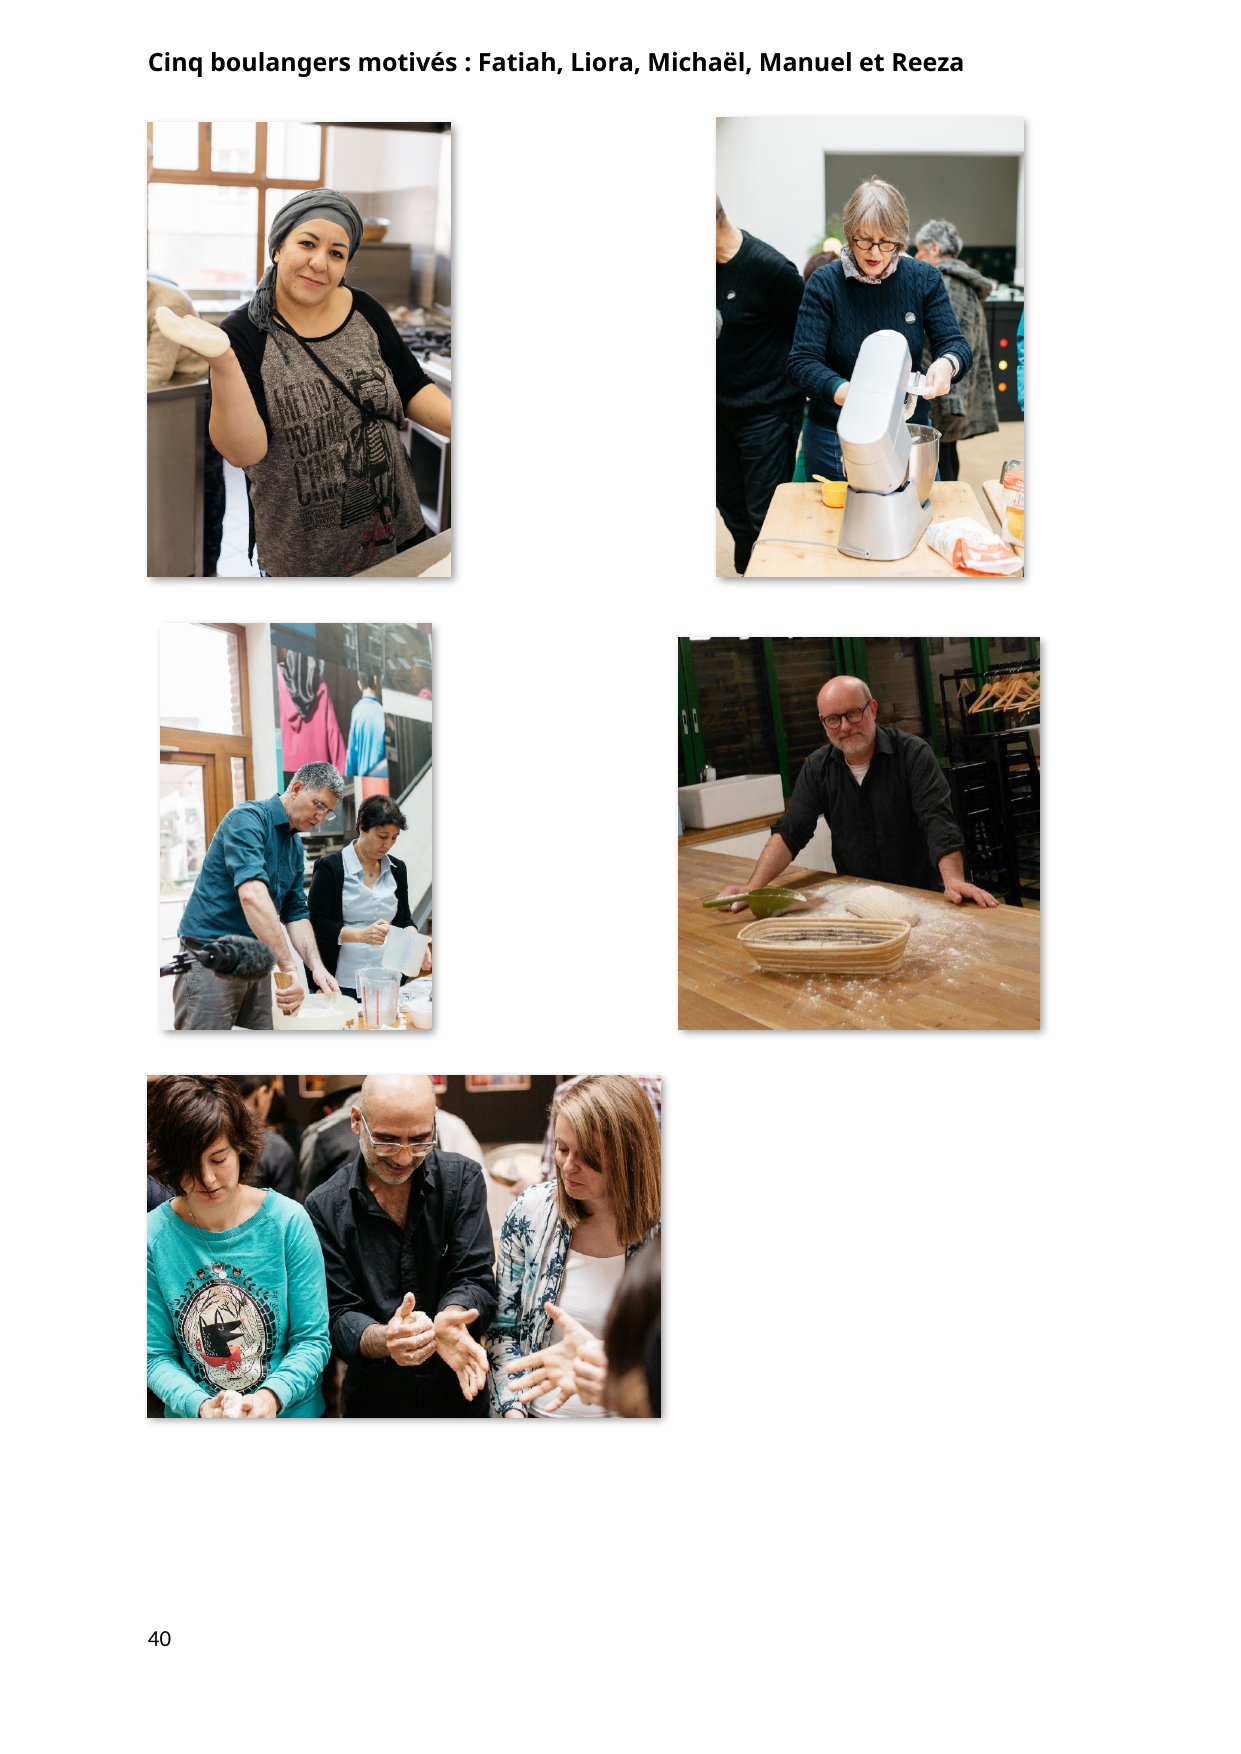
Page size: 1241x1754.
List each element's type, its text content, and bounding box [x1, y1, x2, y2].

picture [678, 637, 1040, 1030]
picture [160, 623, 432, 1030]
picture [147, 122, 451, 577]
picture [147, 1075, 661, 1418]
picture [716, 117, 1024, 577]
